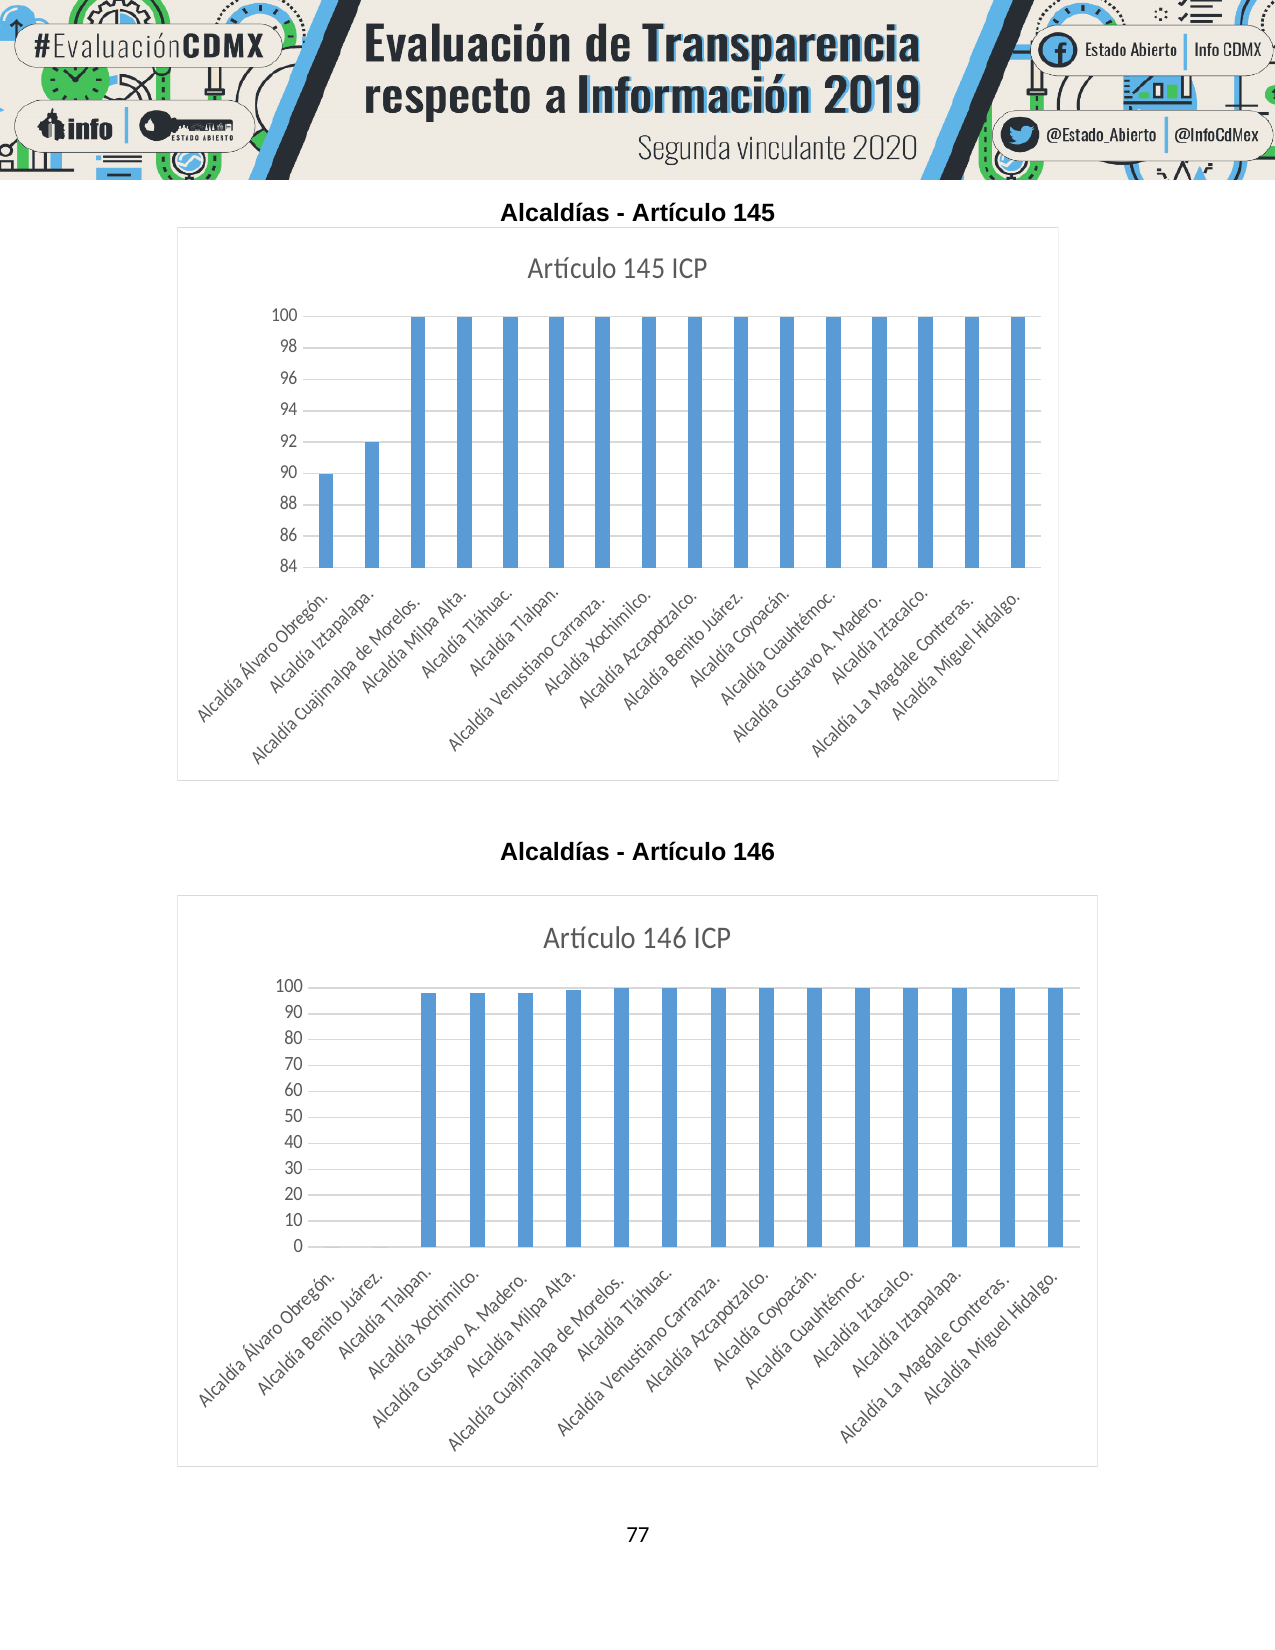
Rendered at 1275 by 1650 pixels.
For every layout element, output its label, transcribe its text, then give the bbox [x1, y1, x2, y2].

text Alcaldías - Artículo 146 [177, 837, 1098, 866]
text Alcaldías - Artículo 145 [177, 148, 1098, 227]
picture [0, 0, 1275, 180]
